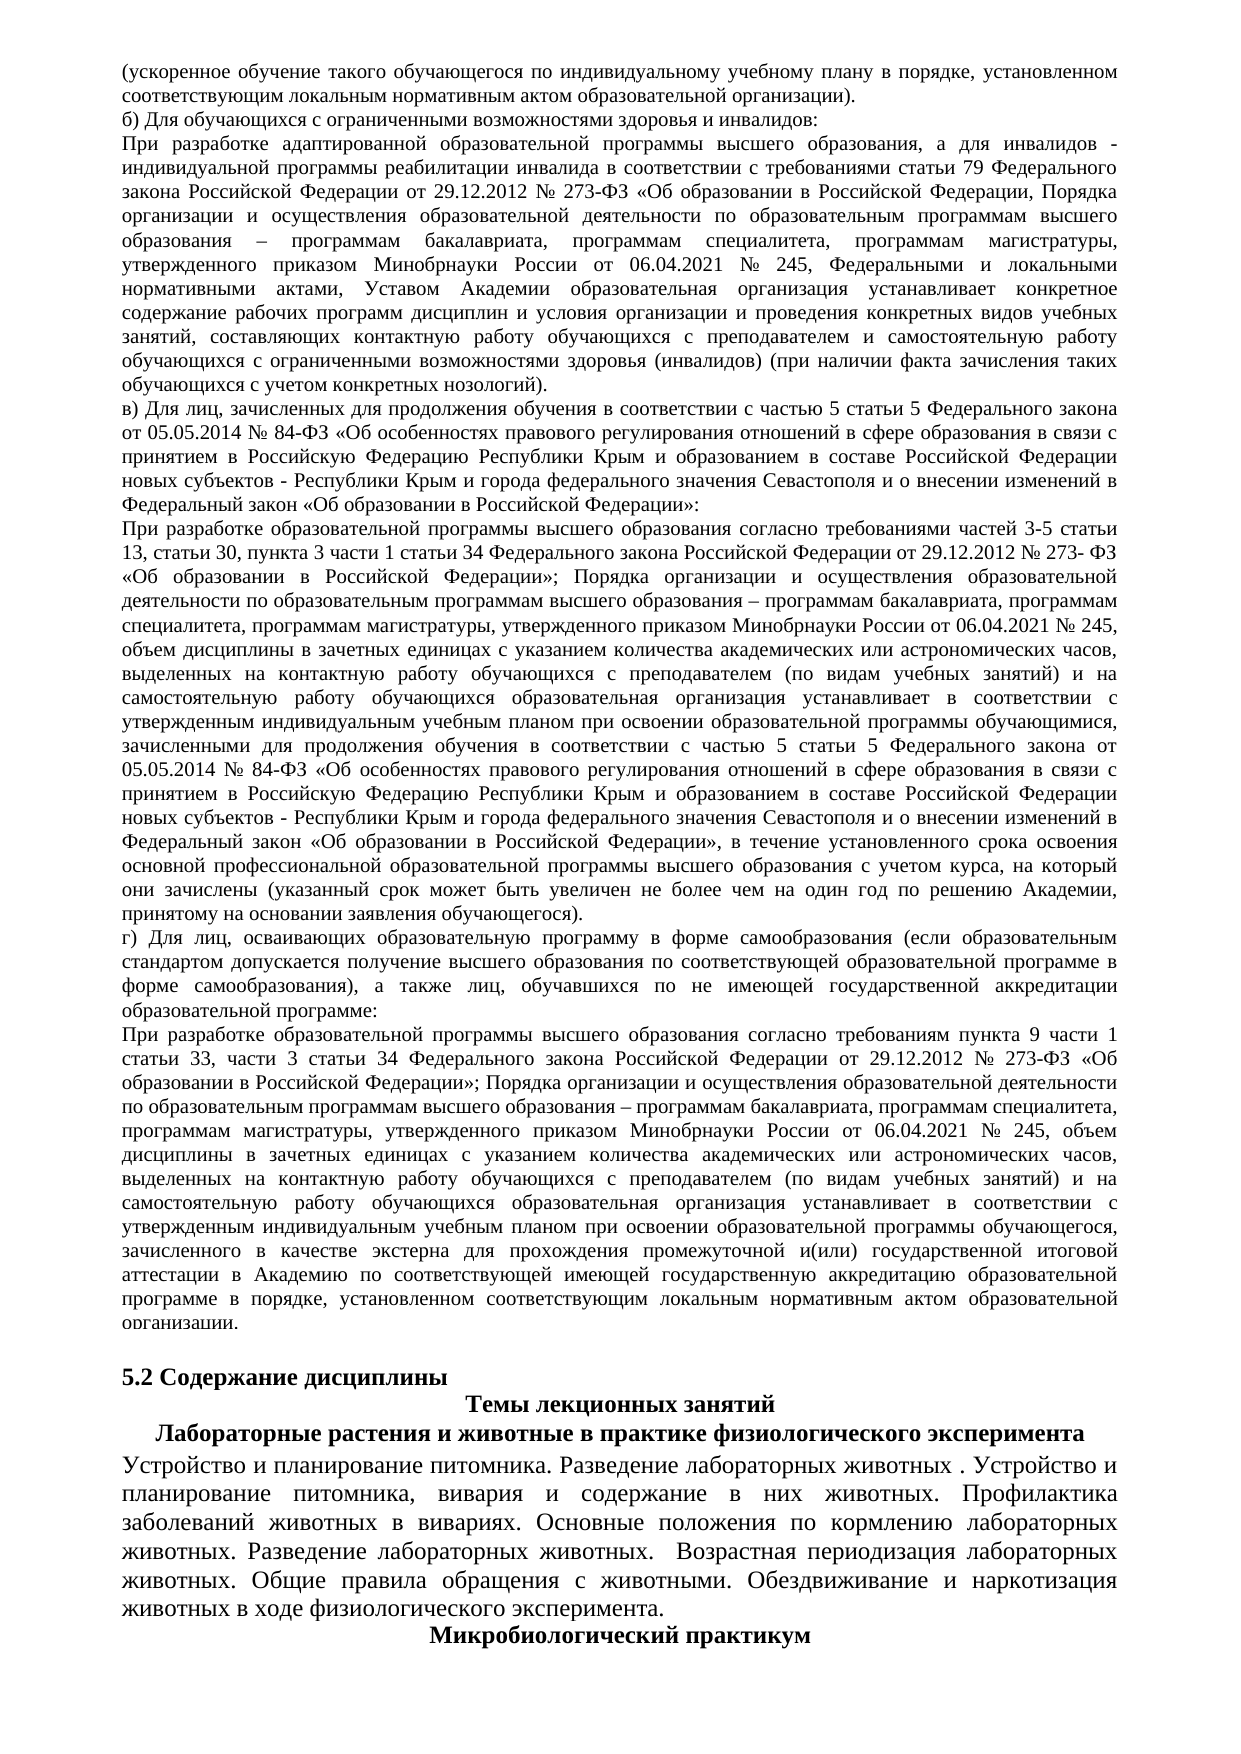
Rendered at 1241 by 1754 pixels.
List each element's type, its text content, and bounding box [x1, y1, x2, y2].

table_cell Устройство и планирование питомника. Разведение лабораторных животных . Устройство и планирование питомника, вивария и содержание в них животных. Профилактика заболеваний животных в вивариях. Основные положения по кормлению лабораторных животных. Разведение лабораторных животных. Возрастная периодизация лабораторных животных. Общие правила обращения с животными. Обездвиживание и наркотизация животных в ходе физиологического эксперимента. [118, 1450, 1122, 1620]
table_cell Микробиологический практикум [118, 1620, 1122, 1652]
table_cell Лабораторные растения и животные в практике физиологического эксперимента [118, 1418, 1122, 1450]
table_header (ускоренное обучение такого обучающегося по индивидуальному учебному плану в порядке, установленном соответствующим локальным нормативным актом образовательной организации). б) Для обучающихся с ограниченными возможностями здоровья и инвалидов: При разработке адаптированной образовательной программы высшего образования, а для инвалидов - индивидуальной программы реабилитации инвалида в соответствии с требованиями статьи 79 Федерального закона Российской Федерации от 29.12.2012 № 273-ФЗ «Об образовании в Российской Федерации, Порядка организации и осуществления образовательной деятельности по образовательным программам высшего образования – программам бакалавриата, программам специалитета, программам магистратуры, утвержденного приказом Минобрнауки России от 06.04.2021 № 245, Федеральными и локальными нормативными актами, Уставом Академии образовательная организация устанавливает конкретное содержание рабочих программ дисциплин и условия организации и проведения конкретных видов учебных занятий, составляющих контактную работу обучающихся с преподавателем и самостоятельную работу обучающихся с ограниченными возможностями здоровья (инвалидов) (при наличии факта зачисления таких обучающихся с учетом конкретных нозологий). в) Для лиц, зачисленных для продолжения обучения в соответствии с частью 5 статьи 5 Федерального закона от 05.05.2014 № 84-ФЗ «Об особенностях правового регулирования отношений в сфере образования в связи с принятием в Российскую Федерацию Республики Крым и образованием в составе Российской Федерации новых субъектов - Республики Крым и города федерального значения Севастополя и о внесении изменений в Федеральный закон «Об образовании в Российской Федерации»: При разработке образовательной программы высшего образования согласно требованиями частей 3-5 статьи 13, статьи 30, пункта 3 части 1 статьи 34 Федерального закона Российской Федерации от 29.12.2012 № 273- ФЗ «Об образовании в Российской Федерации»; Порядка организации и осуществления образовательной деятельности по образовательным программам высшего образования – программам бакалавриата, программам специалитета, программам магистратуры, утвержденного приказом Минобрнауки России от 06.04.2021 № 245, объем дисциплины в зачетных единицах с указанием количества академических или астрономических часов, выделенных на контактную работу обучающихся с преподавателем (по видам учебных занятий) и на самостоятельную работу обучающихся образовательная организация устанавливает в соответствии с утвержденным индивидуальным учебным планом при освоении образовательной программы обучающимися, зачисленными для продолжения обучения в соответствии с частью 5 статьи 5 Федерального закона от 05.05.2014 № 84-ФЗ «Об особенностях правового регулирования отношений в сфере образования в связи с принятием в Российскую Федерацию Республики Крым и образованием в составе Российской Федерации новых субъектов - Республики Крым и города федерального значения Севастополя и о внесении изменений в Федеральный закон «Об образовании в Российской Федерации», в течение установленного срока освоения основной профессиональной образовательной программы высшего образования с учетом курса, на который они зачислены (указанный срок может быть увеличен не более чем на один год по решению Академии, принятому на основании заявления обучающегося). г) Для лиц, осваивающих образовательную программу в форме самообразования (если образовательным стандартом допускается получение высшего образования по соответствующей образовательной программе в форме самообразования), а также лиц, обучавшихся по не имеющей государственной аккредитации образовательной программе: При разработке образовательной программы высшего образования согласно требованиям пункта 9 части 1 статьи 33, части 3 статьи 34 Федерального закона Российской Федерации от 29.12.2012 № 273-ФЗ «Об образовании в Российской Федерации»; Порядка организации и осуществления образовательной деятельности по образовательным программам высшего образования – программам бакалавриата, программам специалитета, программам магистратуры, утвержденного приказом Минобрнауки России от 06.04.2021 № 245, объем дисциплины в зачетных единицах с указанием количества академических или астрономических часов, выделенных на контактную работу обучающихся с преподавателем (по видам учебных занятий) и на самостоятельную работу обучающихся образовательная организация устанавливает в соответствии с утвержденным индивидуальным учебным планом при освоении образовательной программы обучающегося, зачисленного в качестве экстерна для прохождения промежуточной и(или) государственной итоговой аттестации в Академию по соответствующей имеющей государственную аккредитацию образовательной программе в порядке, установленном соответствующим локальным нормативным актом образовательной организации. [118, 59, 1122, 1328]
table_cell Темы лекционных занятий [118, 1389, 1122, 1418]
table_cell 5.2 Содержание дисциплины [118, 1328, 1122, 1389]
